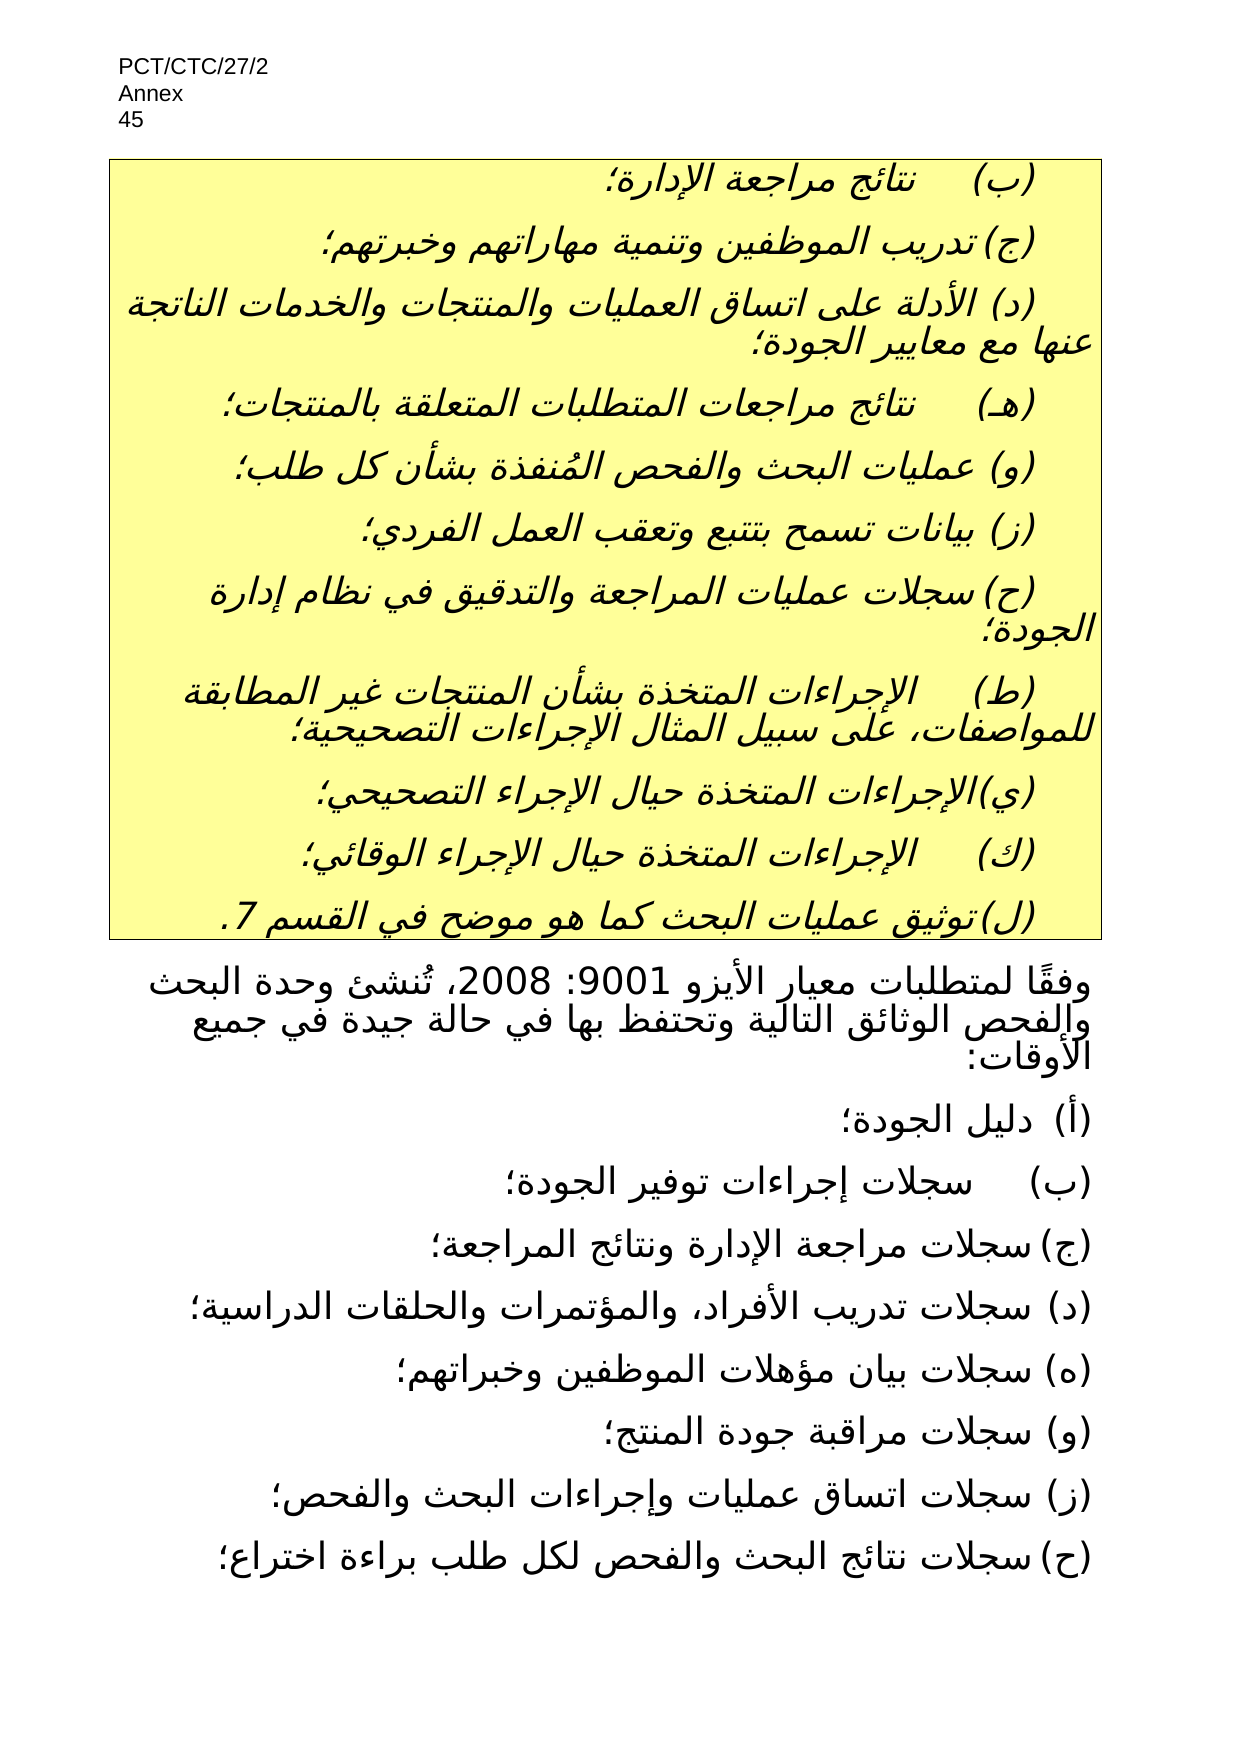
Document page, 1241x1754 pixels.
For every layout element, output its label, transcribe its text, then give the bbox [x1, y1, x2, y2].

text (ب) نتائج مراجعة الإدارة؛ [110, 160, 1101, 199]
text (ح) سجلات عمليات المراجعة والتدقيق في نظام إدارة الجودة؛ [110, 571, 1101, 649]
text (ب) سجلات إجراءات توفير الجودة؛ [561, 1165, 1092, 1202]
text (ل) توثيق عمليات البحث كما هو موضح في القسم 7. [110, 896, 1101, 939]
text (ج) تدريب الموظفين وتنمية مهاراتهم وخبرتهم؛ [110, 221, 1101, 262]
text (و) سجلات مراقبة جودة المنتج؛ [118, 1415, 688, 1452]
text (د) سجلات تدريب الأفراد، والمؤتمرات والحلقات الدراسية؛ [606, 1290, 1092, 1327]
text (ح) سجلات نتائج البحث والفحص لكل طلب براءة اختراع؛ [611, 1540, 1092, 1577]
text (ك) الإجراءات المتخذة حيال الإجراء الوقائي؛ [110, 833, 1101, 874]
text (ه) سجلات بيان مؤهلات الموظفين وخبراتهم؛ [118, 1352, 1092, 1390]
text وفقًا لمتطلبات معيار الأيزو 9001: 2008، تُنشئ وحدة البحث والفحص الوثائق التالية وتحتفظ بها في حالة جيدة في جميع الأوقات: [118, 965, 1092, 1077]
text (ز) بيانات تسمح بتتبع وتعقب العمل الفردي؛ [110, 508, 1101, 549]
text (أ) دليل الجودة؛ [118, 1102, 1092, 1140]
text (ي) الإجراءات المتخذة حيال الإجراء التصحيحي؛ [110, 771, 1101, 812]
text (ح) سجلات نتائج البحث والفحص لكل طلب براءة اختراع؛ [118, 1540, 687, 1577]
text (ج) سجلات مراجعة الإدارة ونتائج المراجعة؛ [118, 1227, 1092, 1265]
text (د) الأدلة على اتساق العمليات والمنتجات والخدمات الناتجة عنها مع معايير الجودة؛ [110, 283, 1101, 362]
text (ط) الإجراءات المتخذة بشأن المنتجات غير المطابقة للمواصفات، على سبيل المثال الإجراءات التصحيحية؛ [110, 671, 1101, 749]
text (و) سجلات مراقبة جودة المنتج؛ [621, 1415, 1092, 1452]
text (و) عمليات البحث والفحص المُنفذة بشأن كل طلب؛ [110, 446, 1101, 487]
text (ز) سجلات اتساق عمليات وإجراءات البحث والفحص؛ [118, 1477, 1092, 1515]
text (د) سجلات تدريب الأفراد، والمؤتمرات والحلقات الدراسية؛ [118, 1290, 643, 1327]
text (ب) سجلات إجراءات توفير الجودة؛ [118, 1165, 600, 1202]
text (هـ) نتائج مراجعات المتطلبات المتعلقة بالمنتجات؛ [110, 383, 1101, 424]
